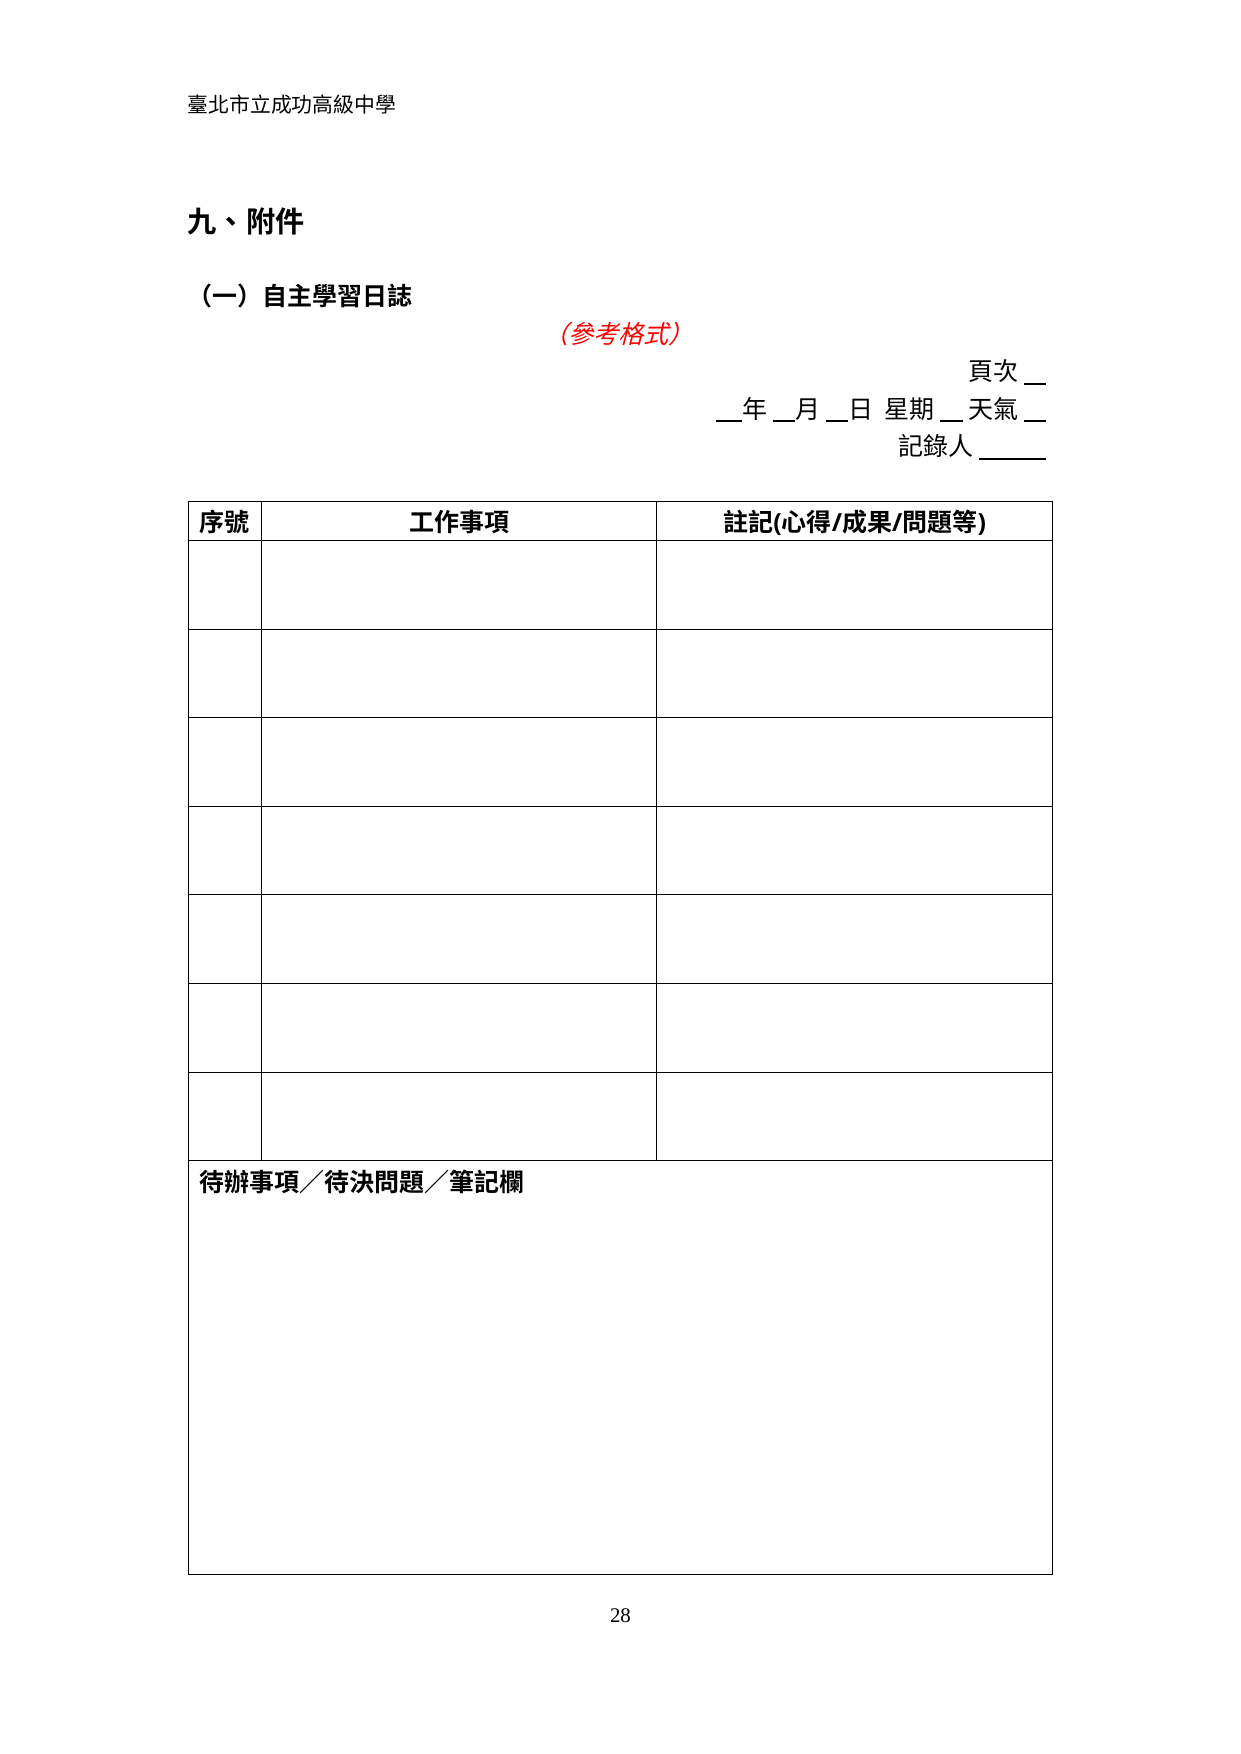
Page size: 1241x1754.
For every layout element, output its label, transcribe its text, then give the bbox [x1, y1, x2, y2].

table_cell [189, 984, 261, 1072]
table_cell [657, 630, 1052, 717]
table_cell [657, 807, 1052, 894]
table_cell [189, 807, 261, 894]
table_cell [189, 895, 261, 983]
text （參考格式） [187, 314, 1053, 351]
subtitle 九、附件 [187, 182, 1053, 257]
table_cell 待辦事項／待決問題／筆記欄 [189, 1161, 1052, 1574]
table_header 工作事項 [262, 502, 656, 540]
table_cell [657, 1073, 1052, 1160]
table_cell [262, 807, 656, 894]
text 年 月 日 星期 天氣 . [187, 389, 1053, 426]
table_cell [657, 718, 1052, 806]
text 頁次 . [187, 351, 1053, 389]
table_cell [262, 895, 656, 983]
subtitle （一）自主學習日誌 [187, 276, 1053, 314]
table_cell [189, 630, 261, 717]
table_cell [189, 718, 261, 806]
table_cell [262, 718, 656, 806]
table_header 註記(心得/成果/問題等) [657, 502, 1052, 540]
table_header 序號 [189, 502, 261, 540]
table_cell [262, 541, 656, 628]
table_cell [657, 895, 1052, 983]
table_cell [189, 541, 261, 628]
text 記錄人 . [187, 426, 1053, 464]
table_cell [657, 984, 1052, 1072]
table_cell [262, 1073, 656, 1160]
table_cell [262, 984, 656, 1072]
table_cell [189, 1073, 261, 1160]
table_cell [262, 630, 656, 717]
table_cell [657, 541, 1052, 628]
